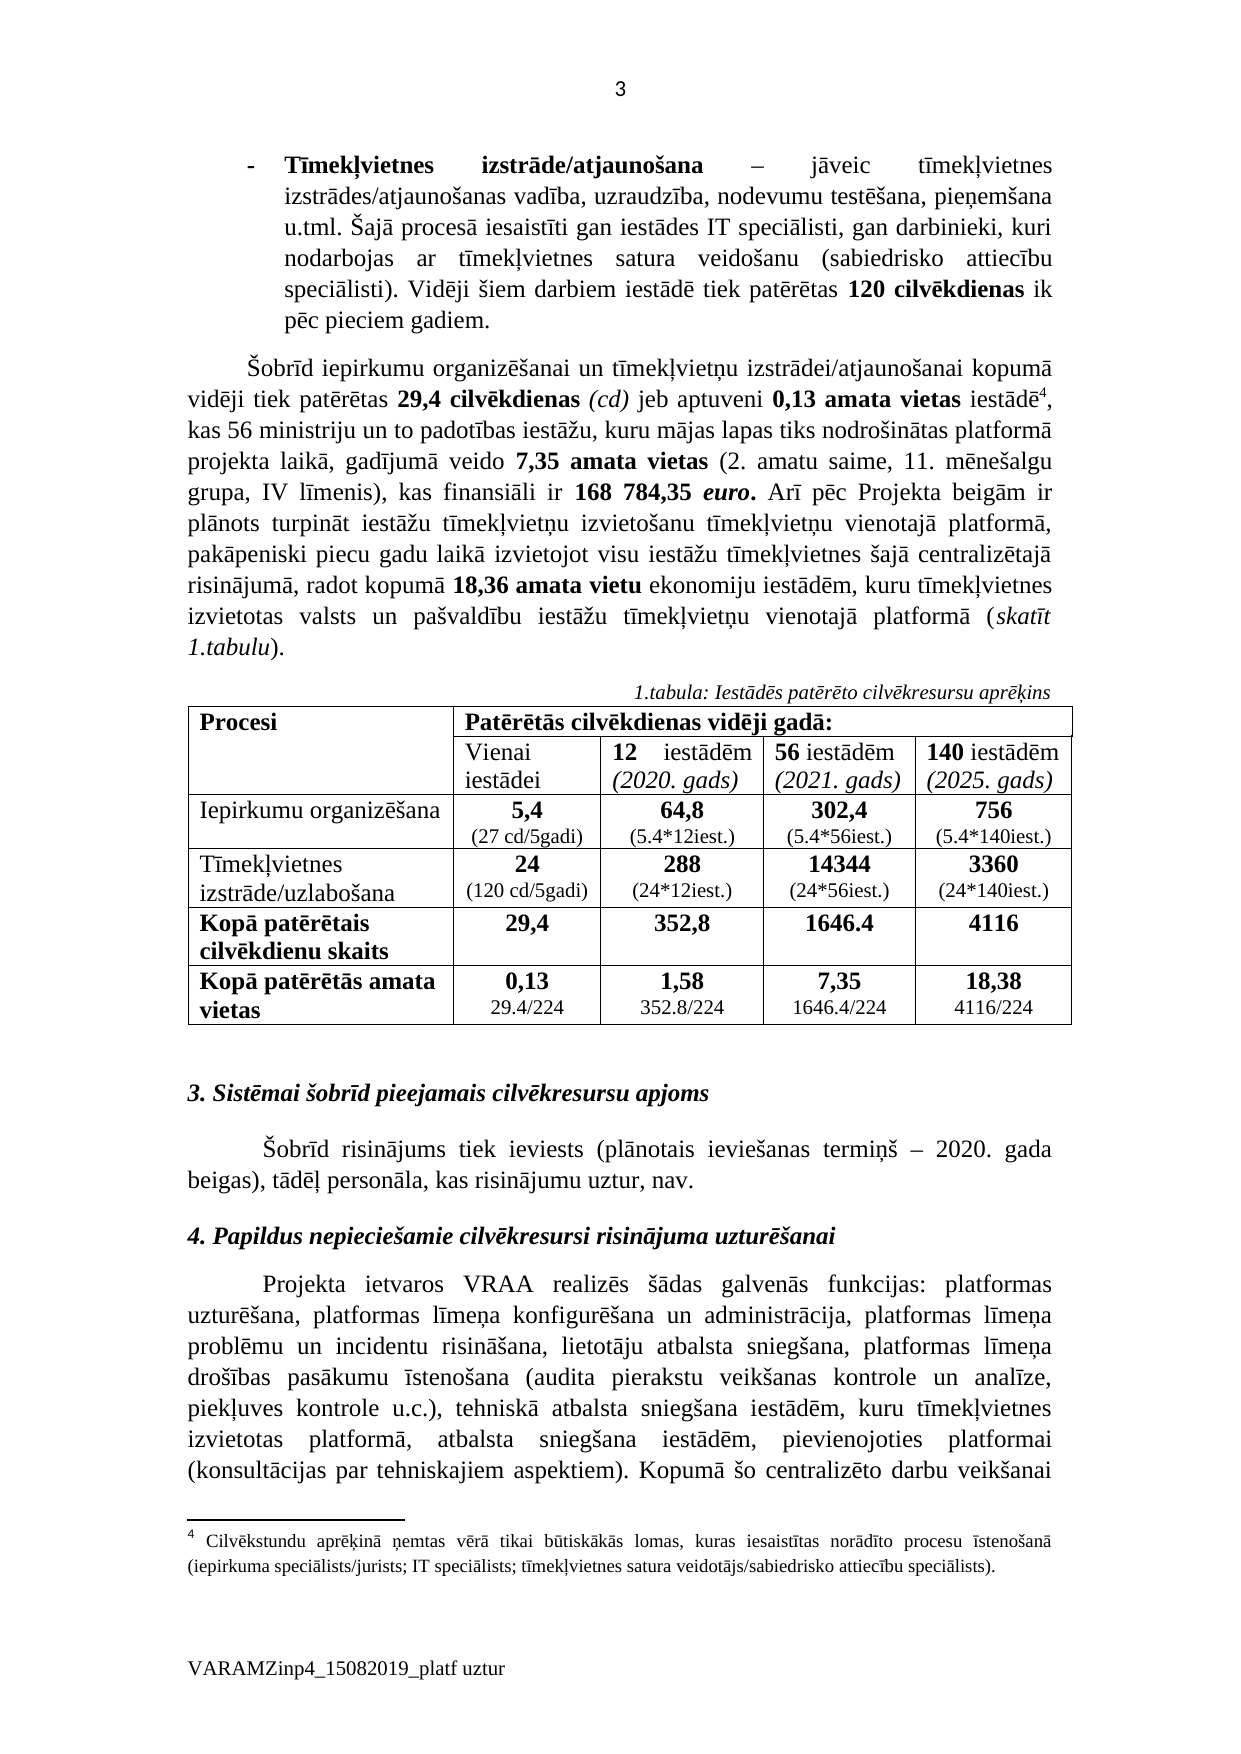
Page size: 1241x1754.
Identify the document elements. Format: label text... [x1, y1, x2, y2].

text 1.tabula: Iestādēs patērēto cilvēkresursu aprēķins [187, 680, 1053, 704]
table_cell 756 (5.4*140iest.) [916, 795, 1071, 848]
text 3. Sistēmai šobrīd pieejamais cilvēkresursu apjoms [187, 1078, 1053, 1107]
table_cell 1646.4 [764, 908, 915, 965]
table_header Patērētās cilvēkdienas vidēji gadā: [454, 707, 1072, 736]
table_cell 14344 (24*56iest.) [764, 849, 915, 907]
text Šobrīd risinājums tiek ieviests (plānotais ieviešanas termiņš – 2020. gada beigas), tādēļ personāla, kas risinājumu uztur, nav. [187, 1134, 1053, 1194]
table_cell 302,4 (5.4*56iest.) [764, 795, 915, 848]
table_cell Kopā patērētais cilvēkdienu skaits [189, 908, 453, 965]
table_cell 29,4 [454, 908, 600, 965]
table_cell Iepirkumu organizēšana [189, 795, 453, 848]
table_cell 1,58 352.8/224 [601, 966, 763, 1024]
table_cell 352,8 [601, 908, 763, 965]
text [187, 1269, 1053, 1484]
table_cell 5,4 (27 cd/5gadi) [454, 795, 600, 848]
table_cell 0,13 29.4/224 [454, 966, 600, 1024]
list Tīmekļvietnes izstrāde/atjaunošana – jāveic tīmekļvietnes izstrādes/atjaunošanas vadība, uzraudzība, nodevumu testēšana, pieņemšana u.tml. Šajā procesā iesaistīti gan iestādes IT speciālisti, gan darbinieki, kuri nodarbojas ar tīmekļvietnes satura veidošanu (sabiedrisko attiecību speciālisti). Vidēji šiem darbiem iestādē tiek patērētas 120 cilvēkdienas ik pēc pieciem gadiem. [247, 150, 1053, 334]
table_cell Tīmekļvietnes izstrāde/uzlabošana [189, 849, 453, 907]
table_cell 140 iestādēm (2025. gads) [916, 737, 1071, 794]
table_cell 56 iestādēm (2021. gads) [764, 737, 915, 794]
table_cell 18,38 4116/224 [916, 966, 1071, 1024]
table_cell 288 (24*12iest.) [601, 849, 763, 907]
text 4. Papildus nepieciešamie cilvēkresursi risinājuma uzturēšanai [187, 1221, 1053, 1250]
table_cell Kopā patērētās amata vietas [189, 966, 453, 1024]
table_header Procesi [189, 707, 453, 794]
text Šobrīd iepirkumu organizēšanai un tīmekļvietņu izstrādei/atjaunošanai kopumā vidēji tiek patērētas 29,4 cilvēkdienas (cd) jeb aptuveni 0,13 amata vietas iestādē, kas 56 ministriju un to padotības iestāžu, kuru mājas lapas tiks nodrošinātas platformā projekta laikā, gadījumā veido 7,35 amata vietas (2. amatu saime, 11. mēnešalgu grupa, IV līmenis), kas finansiāli ir 168 784,35 euro. Arī pēc Projekta beigām ir plānots turpināt iestāžu tīmekļvietņu izvietošanu tīmekļvietņu vienotajā platformā, pakāpeniski piecu gadu laikā izvietojot visu iestāžu tīmekļvietnes šajā centralizētajā risinājumā, radot kopumā 18,36 amata vietu ekonomiju iestādēm, kuru tīmekļvietnes izvietotas valsts un pašvaldību iestāžu tīmekļvietņu vienotajā platformā (skatīt 1.tabulu). [187, 353, 1053, 661]
table_cell 64,8 (5.4*12iest.) [601, 795, 763, 848]
table_cell 3360 (24*140iest.) [916, 849, 1071, 907]
table_cell 4116 [916, 908, 1071, 965]
table_cell 7,35 1646.4/224 [764, 966, 915, 1024]
table_cell Vienai iestādei [454, 737, 600, 794]
table_cell 12 iestādēm (2020. gads) [601, 737, 763, 794]
table_cell 24 (120 cd/5gadi) [454, 849, 600, 907]
